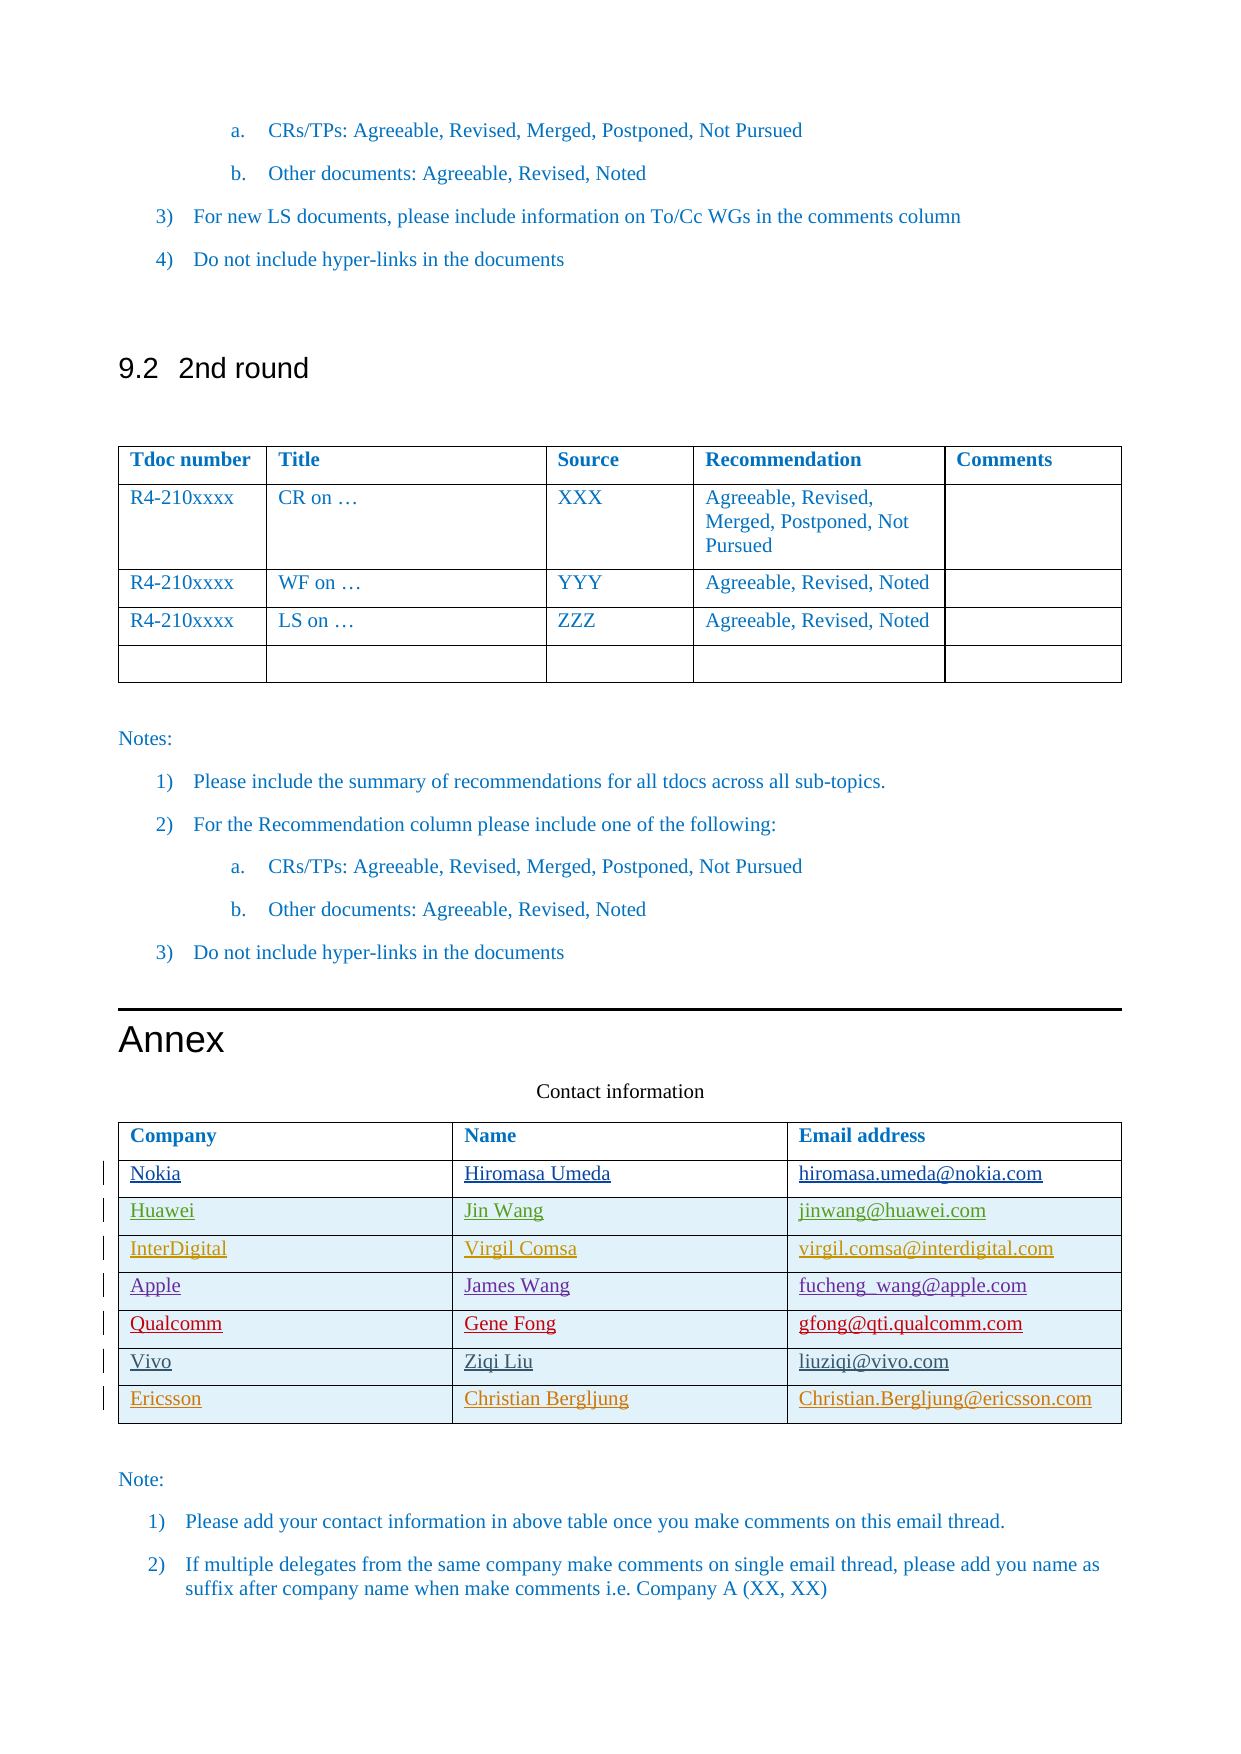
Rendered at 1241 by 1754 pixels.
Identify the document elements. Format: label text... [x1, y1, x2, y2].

table_header Source [547, 447, 693, 483]
list Please add your contact information in above table once you make comments on this email thread. [148, 1509, 1122, 1533]
text Contact information [118, 1079, 1122, 1103]
list Other documents: Agreeable, Revised, Noted [231, 897, 1122, 921]
list CRs/TPs: Agreeable, Revised, Merged, Postponed, Not Pursued [231, 854, 1122, 878]
table_header Title [267, 447, 546, 483]
table_header Recommendation [694, 447, 944, 483]
table_cell [946, 570, 1121, 607]
table_cell [453, 1161, 787, 1197]
table_cell [946, 608, 1121, 644]
table_cell Agreeable, Revised, Noted [694, 570, 944, 607]
table_cell [547, 646, 693, 682]
table_cell ZZZ [547, 608, 693, 644]
table_cell CR on … [267, 485, 546, 569]
table_header Comments [946, 447, 1121, 483]
table_cell R4-210xxxx [119, 608, 266, 644]
table_cell [267, 646, 546, 682]
table_header Name [453, 1123, 787, 1159]
table_cell R4-210xxxx [119, 485, 266, 569]
list Please include the summary of recommendations for all tdocs across all sub-topics. [156, 769, 1122, 793]
subtitle 2nd round [118, 351, 1122, 384]
table_header Email address [788, 1123, 1121, 1159]
table_cell [946, 646, 1121, 682]
table_cell XXX [547, 485, 693, 569]
table_cell [119, 1161, 452, 1197]
table_cell LS on … [267, 608, 546, 644]
table_cell R4-210xxxx [119, 570, 266, 607]
subtitle Annex [118, 1011, 1122, 1060]
table_cell [119, 646, 266, 682]
list For the Recommendation column please include one of the following: [156, 812, 1122, 836]
list Do not include hyper-links in the documents [156, 246, 1122, 271]
table_cell [788, 1161, 1121, 1197]
table_cell [946, 485, 1121, 569]
table_cell WF on … [267, 570, 546, 607]
text Note: [118, 1467, 1122, 1491]
table_header Tdoc number [119, 447, 266, 483]
table_cell Agreeable, Revised, Noted [694, 608, 944, 644]
table_cell YYY [547, 570, 693, 607]
list If multiple delegates from the same company make comments on single email thread, please add you name as suffix after company name when make comments i.e. Company A (XX, XX) [148, 1552, 1122, 1600]
list Other documents: Agreeable, Revised, Noted [231, 161, 1122, 185]
table_header Company [119, 1123, 452, 1159]
table_cell [694, 646, 944, 682]
list For new LS documents, please include information on To/Cc WGs in the comments column [156, 204, 1122, 228]
text Notes: [118, 726, 1122, 750]
list CRs/TPs: Agreeable, Revised, Merged, Postponed, Not Pursued [231, 118, 1122, 142]
table_cell Agreeable, Revised, Merged, Postponed, Not Pursued [694, 485, 944, 569]
list Do not include hyper-links in the documents [156, 940, 1122, 964]
